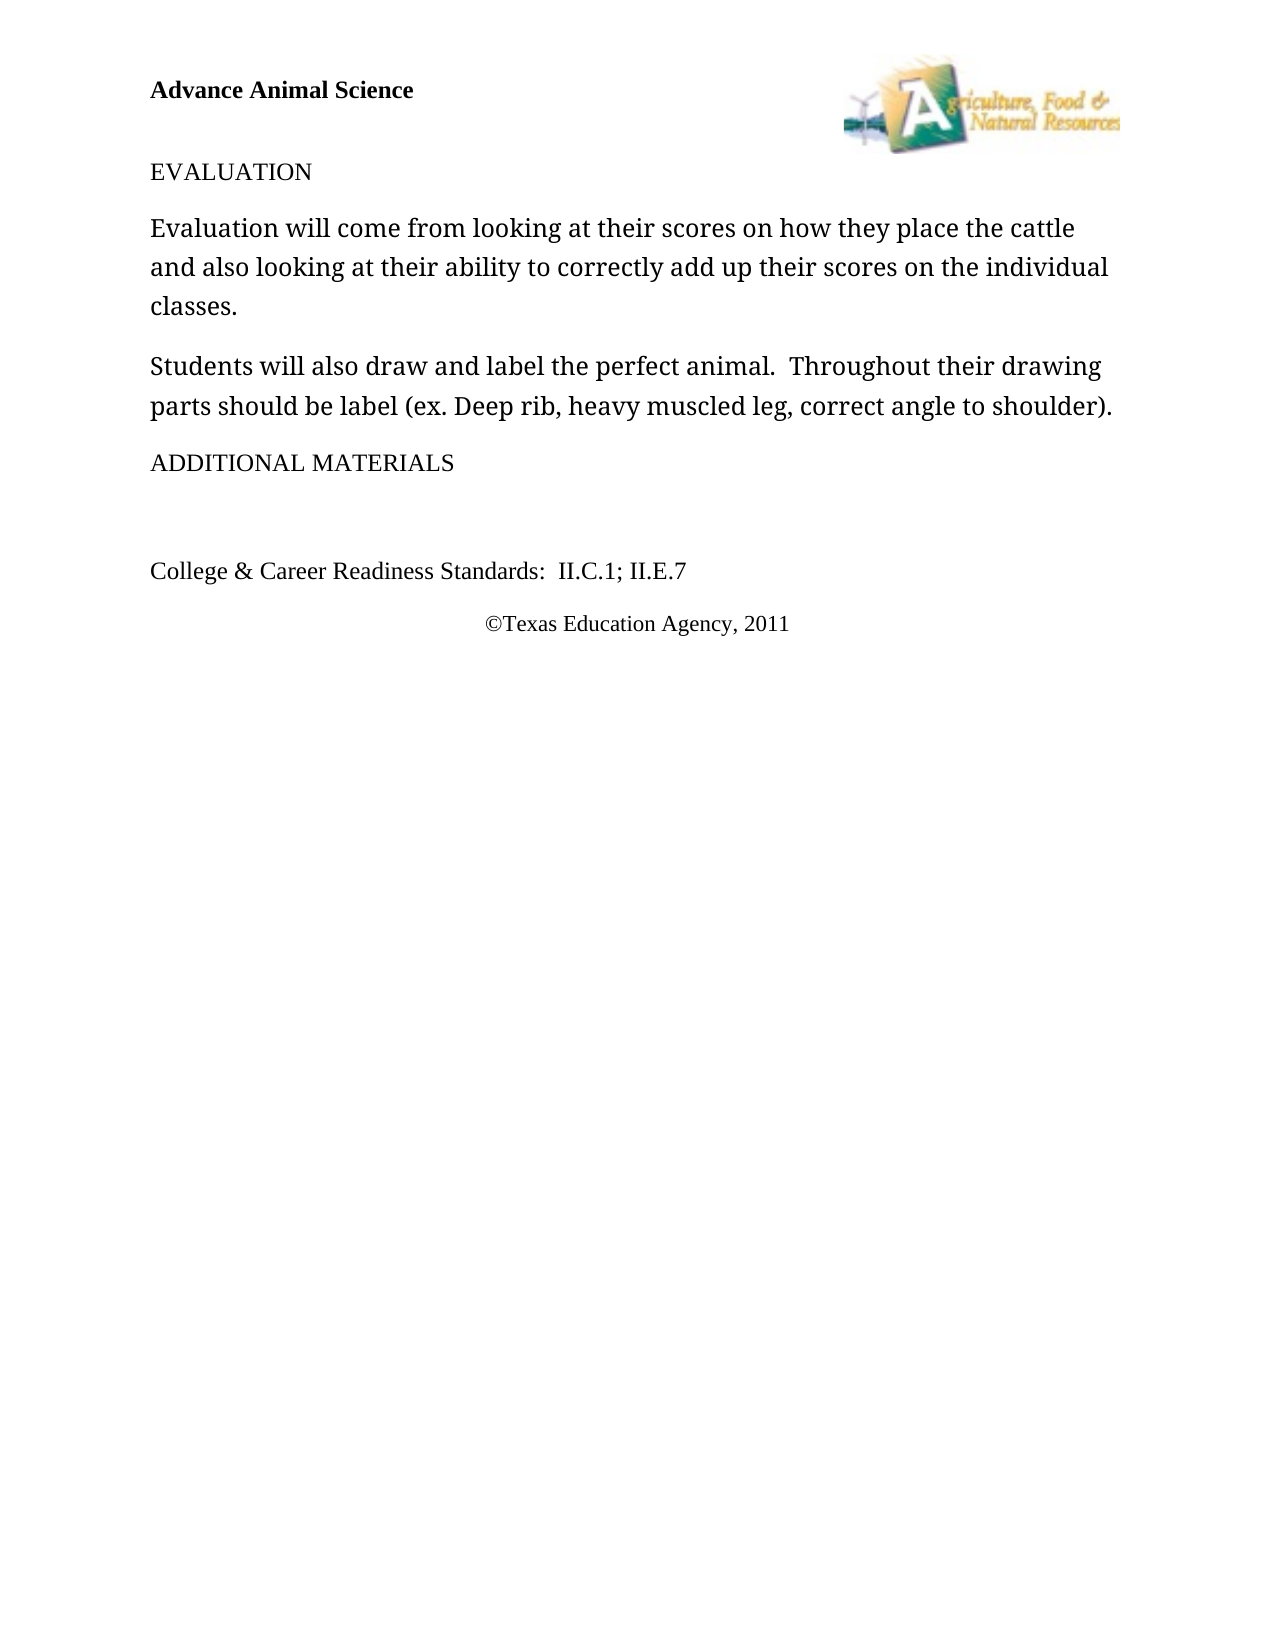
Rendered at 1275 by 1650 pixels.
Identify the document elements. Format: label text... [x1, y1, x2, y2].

text EVALUATION [150, 157, 1125, 186]
text Students will also draw and label the perfect animal. Throughout their drawing parts should be label (ex. Deep rib, heavy muscled leg, correct angle to shoulder). [150, 349, 1125, 422]
text ©Texas Education Agency, 2011 [150, 610, 1125, 636]
picture [839, 54, 1119, 151]
text College & Career Readiness Standards: II.C.1; II.E.7 [150, 556, 1125, 585]
text Evaluation will come from looking at their scores on how they place the cattle and also looking at their ability to correctly add up their scores on the individual classes. [150, 211, 1125, 323]
text ADDITIONAL MATERIALS [150, 448, 1125, 477]
